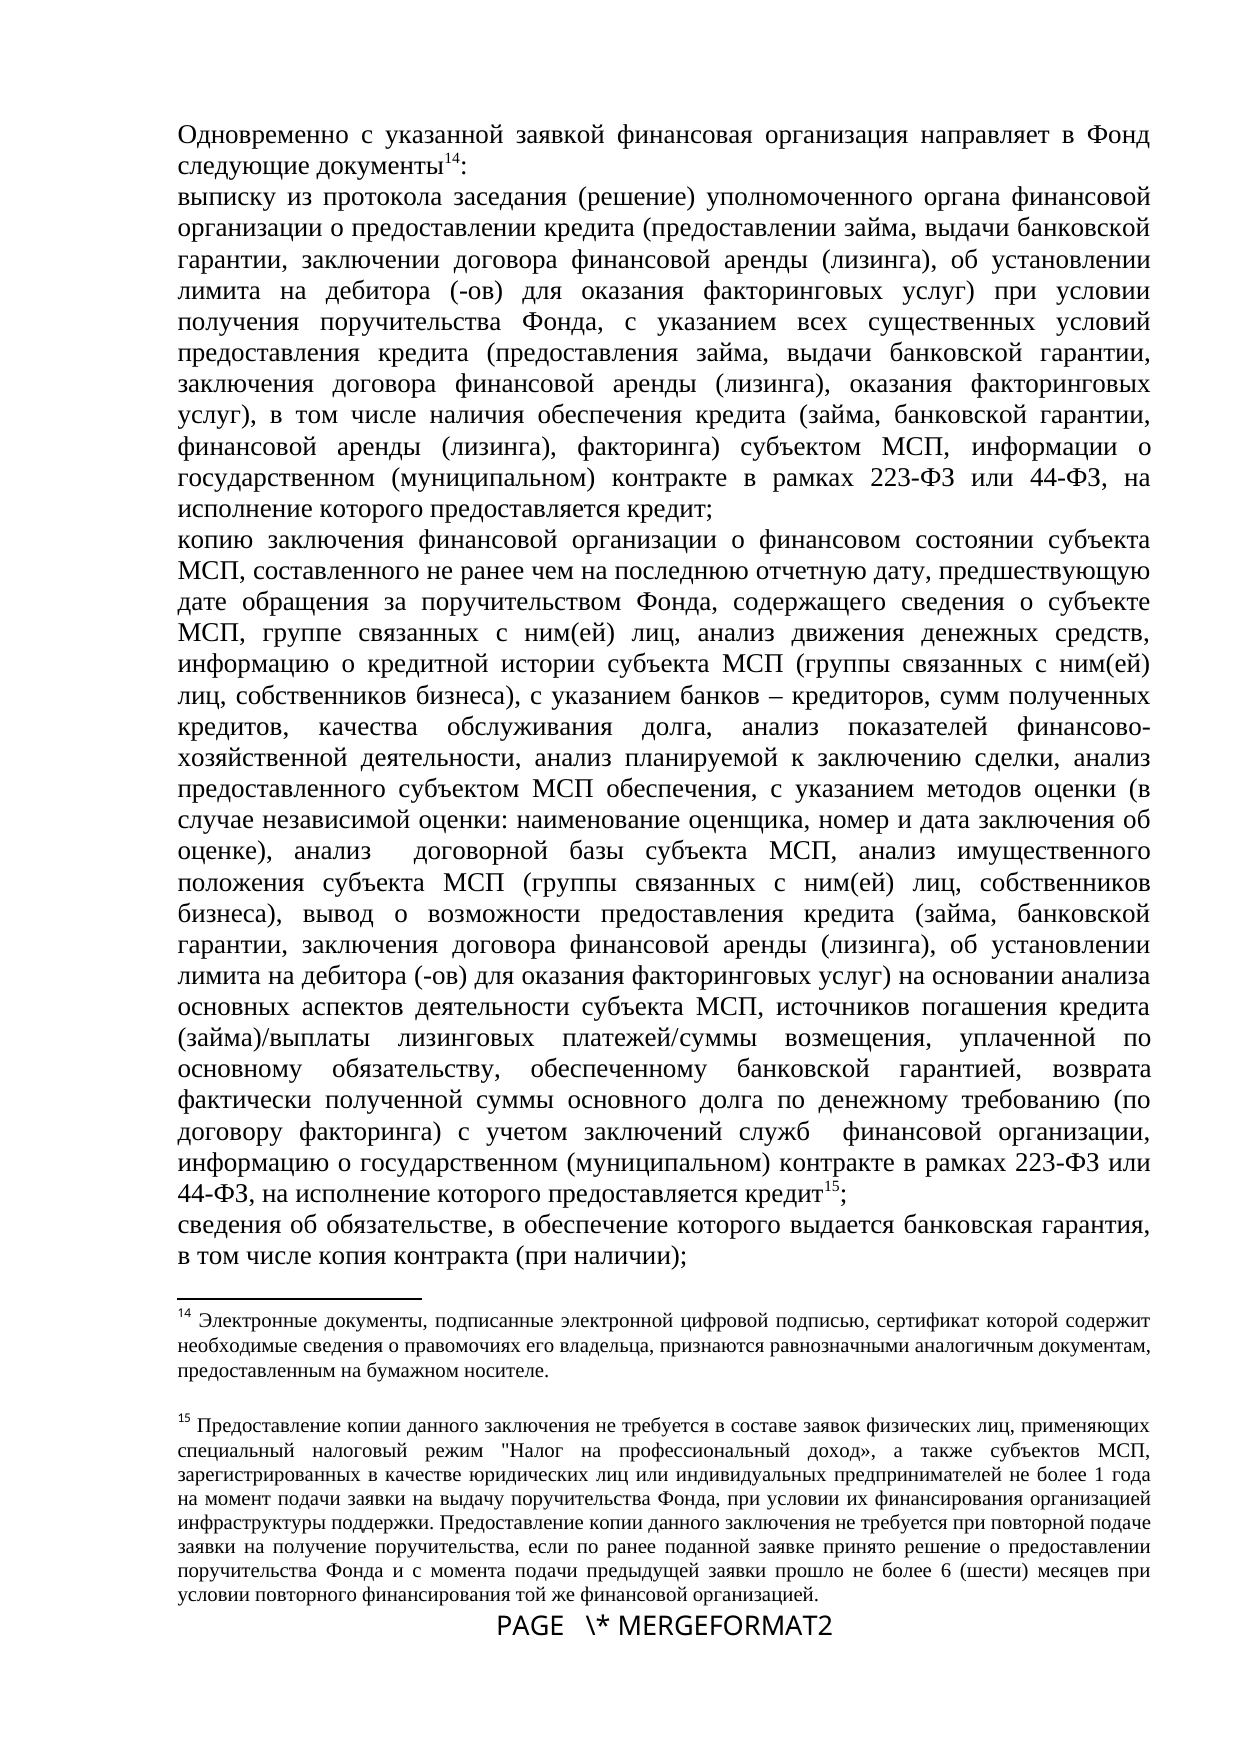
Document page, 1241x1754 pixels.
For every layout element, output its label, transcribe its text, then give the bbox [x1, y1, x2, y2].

text сведения об обязательстве, в обеспечение которого выдается банковская гарантия, в том числе копия контракта (при наличии); [177, 1208, 1152, 1271]
text копию заключения финансовой организации о финансовом состоянии субъекта МСП, составленного не ранее чем на последнюю отчетную дату, предшествующую дате обращения за поручительством Фонда, содержащего сведения о субъекте МСП, группе связанных с ним(ей) лиц, анализ движения денежных средств, информацию о кредитной истории субъекта МСП (группы связанных с ним(ей) лиц, собственников бизнеса), с указанием банков – кредиторов, сумм полученных кредитов, качества обслуживания долга, анализ показателей финансово-хозяйственной деятельности, анализ планируемой к заключению сделки, анализ предоставленного субъектом МСП обеспечения, с указанием методов оценки (в случае независимой оценки: наименование оценщика, номер и дата заключения об оценке), анализ договорной базы субъекта МСП, анализ имущественного положения субъекта МСП (группы связанных с ним(ей) лиц, собственников бизнеса), вывод о возможности предоставления кредита (займа, банковской гарантии, заключения договора финансовой аренды (лизинга), об установлении лимита на дебитора (-ов) для оказания факторинговых услуг) на основании анализа основных аспектов деятельности субъекта МСП, источников погашения кредита (займа)/выплаты лизинговых платежей/суммы возмещения, уплаченной по основному обязательству, обеспеченному банковской гарантией, возврата фактически полученной суммы основного долга по денежному требованию (по договору факторинга) с учетом заключений служб финансовой организации, информацию о государственном (муниципальном) контракте в рамках 223-ФЗ или 44-ФЗ, на исполнение которого предоставляется кредит; [177, 523, 1152, 1208]
text выписку из протокола заседания (решение) уполномоченного органа финансовой организации о предоставлении кредита (предоставлении займа, выдачи банковской гарантии, заключении договора финансовой аренды (лизинга), об установлении лимита на дебитора (-ов) для оказания факторинговых услуг) при условии получения поручительства Фонда, с указанием всех существенных условий предоставления кредита (предоставления займа, выдачи банковской гарантии, заключения договора финансовой аренды (лизинга), оказания факторинговых услуг), в том числе наличия обеспечения кредита (займа, банковской гарантии, финансовой аренды (лизинга), факторинга) субъектом МСП, информации о государственном (муниципальном) контракте в рамках 223-ФЗ или 44-ФЗ, на исполнение которого предоставляется кредит; [177, 180, 1152, 523]
text Одновременно с указанной заявкой финансовая организация направляет в Фонд следующие документы: [177, 118, 1152, 180]
